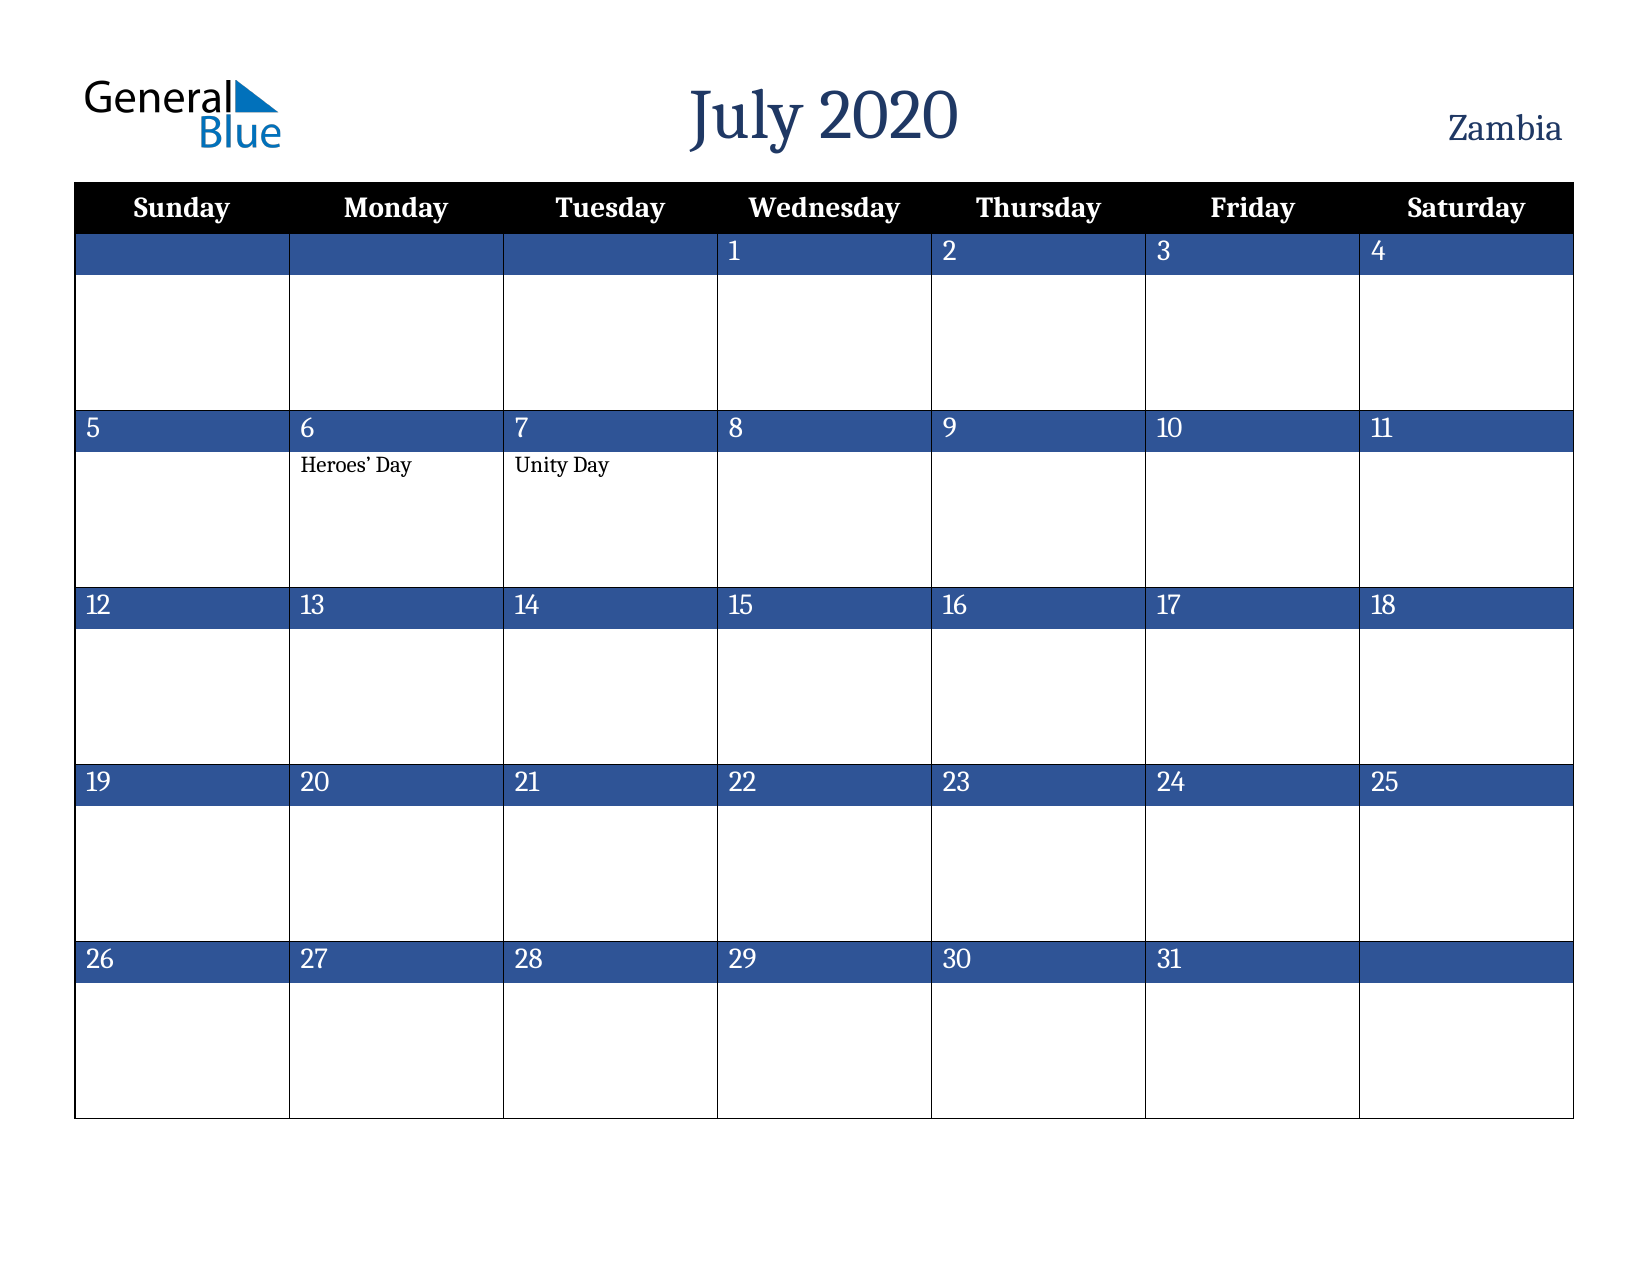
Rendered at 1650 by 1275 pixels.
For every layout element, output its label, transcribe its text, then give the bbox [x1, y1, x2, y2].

table_cell [718, 806, 931, 941]
table_cell Sunday [76, 183, 289, 233]
table_cell 15 [718, 588, 931, 629]
table_cell 1 [718, 234, 931, 275]
table_cell Tuesday [504, 183, 717, 233]
table_cell 7 [504, 411, 717, 452]
table_cell 16 [932, 588, 1145, 629]
table_cell [1146, 983, 1359, 1118]
table_cell [1360, 806, 1573, 941]
table_cell [1360, 452, 1573, 587]
table_cell [76, 452, 289, 587]
table_cell 30 [932, 942, 1145, 983]
table_cell [1360, 942, 1573, 983]
table_cell 5 [76, 411, 289, 452]
table_header July 2020 [503, 75, 1146, 182]
table_cell [718, 452, 931, 587]
table_cell [290, 983, 503, 1118]
table_cell [718, 275, 931, 410]
table_cell [290, 806, 503, 941]
table_cell 23 [932, 765, 1145, 806]
table_cell Thursday [932, 183, 1145, 233]
table_cell 28 [504, 942, 717, 983]
table_cell [1360, 275, 1573, 410]
table_cell Friday [1146, 183, 1359, 233]
table_cell [76, 806, 289, 941]
table_cell 4 [1360, 234, 1573, 275]
table_cell 17 [1146, 588, 1359, 629]
table_cell [504, 806, 717, 941]
table_cell 22 [718, 765, 931, 806]
table_cell [290, 275, 503, 410]
table_cell [290, 629, 503, 764]
table_cell Monday [290, 183, 503, 233]
table_cell [932, 806, 1145, 941]
table_header Zambia [1146, 75, 1574, 182]
table_cell Wednesday [718, 183, 931, 233]
table_cell [1360, 983, 1573, 1118]
table_cell 11 [1360, 411, 1573, 452]
table_cell [290, 234, 503, 275]
table_cell [76, 234, 289, 275]
table_cell 24 [1146, 765, 1359, 806]
table_cell Heroes’ Day [290, 452, 503, 587]
table_cell [1146, 452, 1359, 587]
table_cell 29 [718, 942, 931, 983]
table_cell [718, 629, 931, 764]
table_cell 21 [504, 765, 717, 806]
table_cell 2 [932, 234, 1145, 275]
table_cell 19 [76, 765, 289, 806]
table_cell [504, 983, 717, 1118]
table_cell 31 [1146, 942, 1359, 983]
table_cell 14 [504, 588, 717, 629]
table_cell 13 [290, 588, 503, 629]
table_cell [504, 275, 717, 410]
picture [85, 80, 281, 148]
table_cell 9 [932, 411, 1145, 452]
table_cell Saturday [1360, 183, 1573, 233]
table_cell [76, 275, 289, 410]
table_cell 3 [1146, 234, 1359, 275]
table_cell [1146, 806, 1359, 941]
table_cell 12 [76, 588, 289, 629]
table_cell 27 [290, 942, 503, 983]
table_cell [932, 629, 1145, 764]
table_cell 20 [290, 765, 503, 806]
table_cell [718, 983, 931, 1118]
table_cell [932, 452, 1145, 587]
table_cell [1146, 275, 1359, 410]
table_cell Unity Day [504, 452, 717, 587]
table_cell [504, 629, 717, 764]
table_cell 8 [718, 411, 931, 452]
table_cell [76, 983, 289, 1118]
table_header [75, 75, 503, 182]
table_cell 26 [76, 942, 289, 983]
table_cell 6 [290, 411, 503, 452]
table_cell [932, 983, 1145, 1118]
table_cell [1360, 629, 1573, 764]
table_cell [932, 275, 1145, 410]
table_cell 10 [1146, 411, 1359, 452]
table_cell [1146, 629, 1359, 764]
table_cell [504, 234, 717, 275]
table_cell [76, 629, 289, 764]
table_cell 25 [1360, 765, 1573, 806]
table_cell 18 [1360, 588, 1573, 629]
